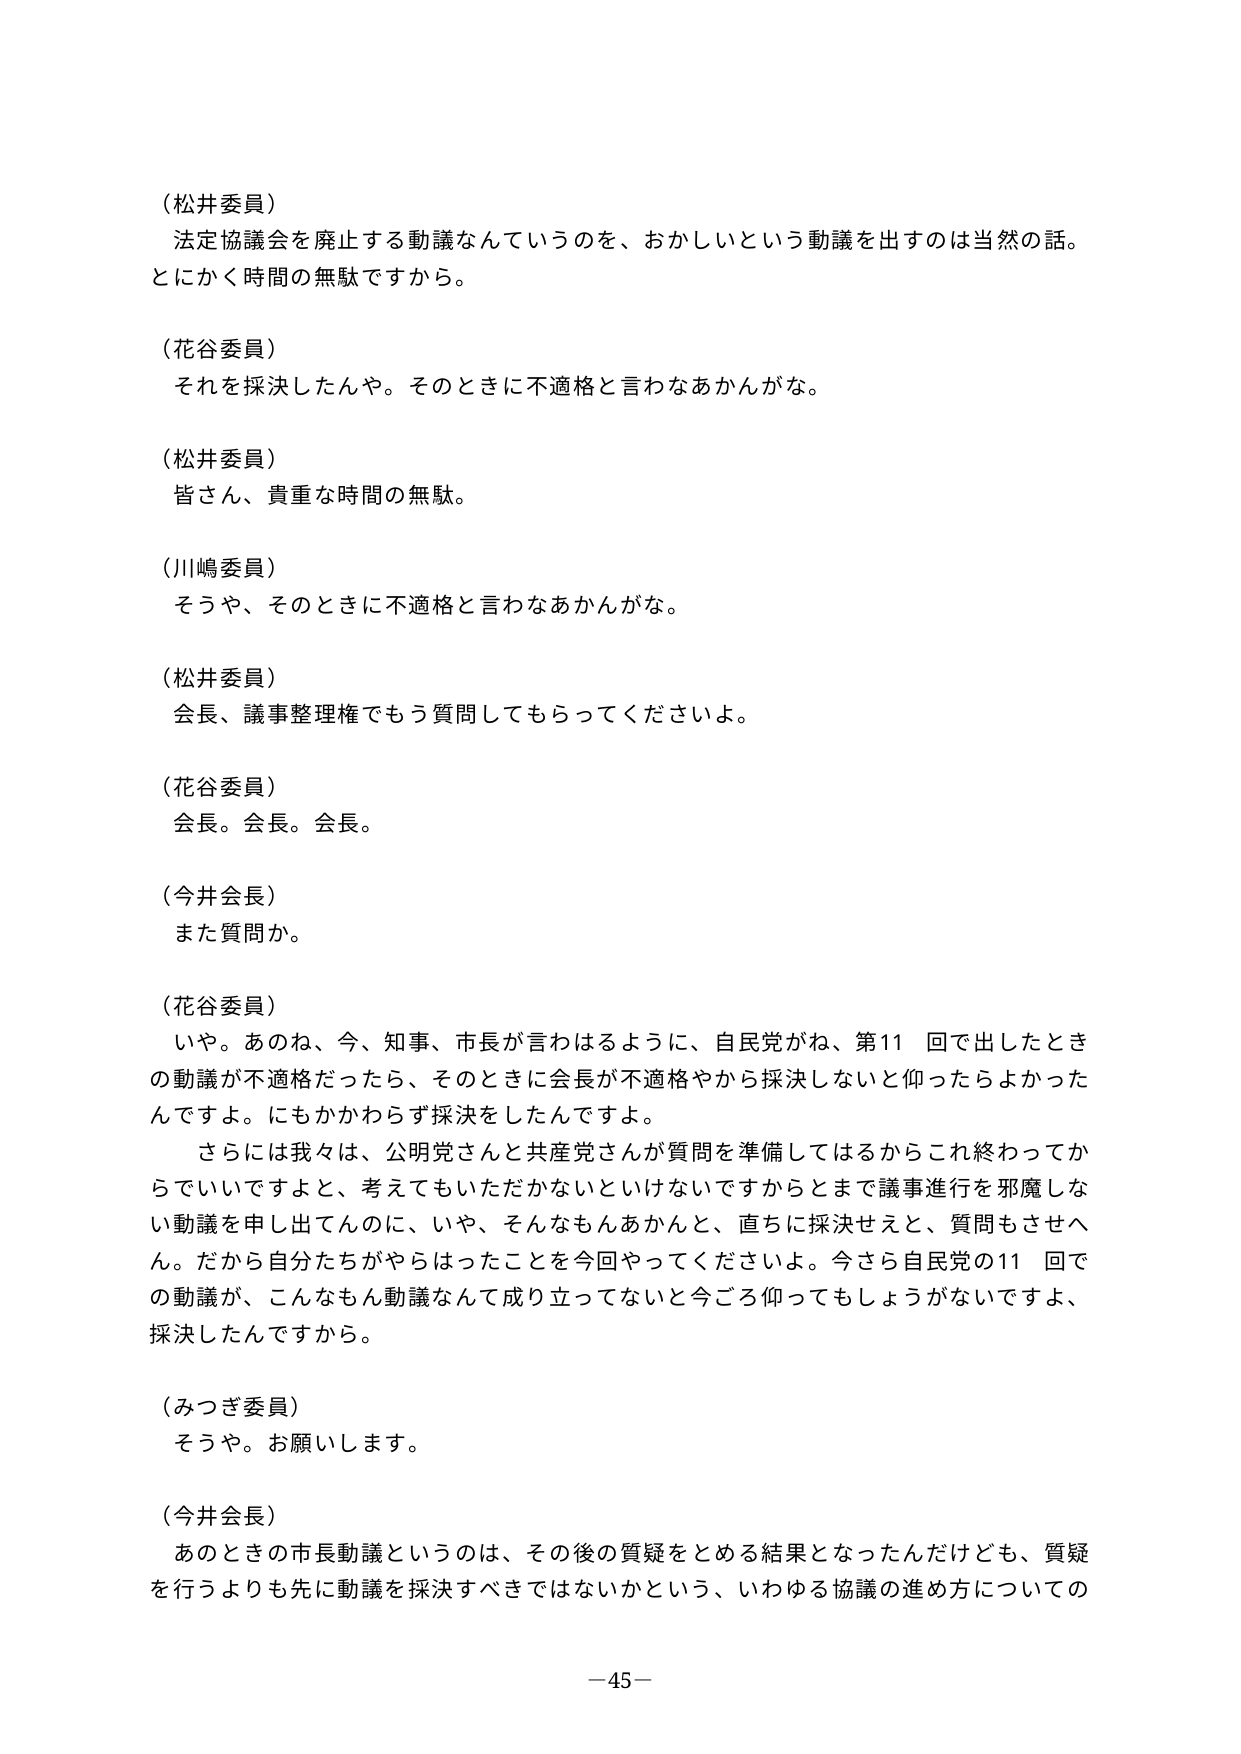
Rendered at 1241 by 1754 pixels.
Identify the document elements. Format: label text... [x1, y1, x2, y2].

text 会長。会長。会長。 [149, 804, 1091, 841]
text （花谷委員） [149, 768, 1091, 804]
text また質問か。 [149, 913, 1091, 950]
text そうや、そのときに不適格と言わなあかんがな。 [149, 585, 1091, 622]
text 法定協議会を廃止する動議なんていうのを、おかしいという動議を出すのは当然の話。とにかく時間の無駄ですから。 [149, 221, 1091, 294]
text さらには我々は、公明党さんと共産党さんが質問を準備してはるからこれ終わってからでいいですよと、考えてもいただかないといけないですからとまで議事進行を邪魔しない動議を申し出てんのに、いや、そんなもんあかんと、直ちに採決せえと、質問もさせへん。だから自分たちがやらはったことを今回やってくださいよ。今さら自民党の11回での動議が、こんなもん動議なんて成り立ってないと今ごろ仰ってもしょうがないですよ、採決したんですから。 [149, 1132, 1091, 1351]
text （川嶋委員） [149, 549, 1091, 585]
text 皆さん、貴重な時間の無駄。 [149, 476, 1091, 512]
text （花谷委員） [149, 330, 1091, 367]
text （今井会長） [149, 1497, 1091, 1533]
text （みつぎ委員） [149, 1387, 1091, 1424]
text （松井委員） [149, 184, 1091, 221]
text そうや。お願いします。 [149, 1424, 1091, 1460]
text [149, 1533, 1091, 1606]
text （松井委員） [149, 439, 1091, 476]
text いや。あのね、今、知事、市長が言わはるように、自民党がね、第11回で出したときの動議が不適格だったら、そのときに会長が不適格やから採決しないと仰ったらよかったんですよ。にもかかわらず採決をしたんですよ。 [149, 1023, 1091, 1132]
text （花谷委員） [149, 986, 1091, 1023]
text （今井会長） [149, 877, 1091, 913]
text それを採決したんや。そのときに不適格と言わなあかんがな。 [149, 367, 1091, 403]
text 会長、議事整理権でもう質問してもらってくださいよ。 [149, 695, 1091, 731]
text （松井委員） [149, 658, 1091, 695]
